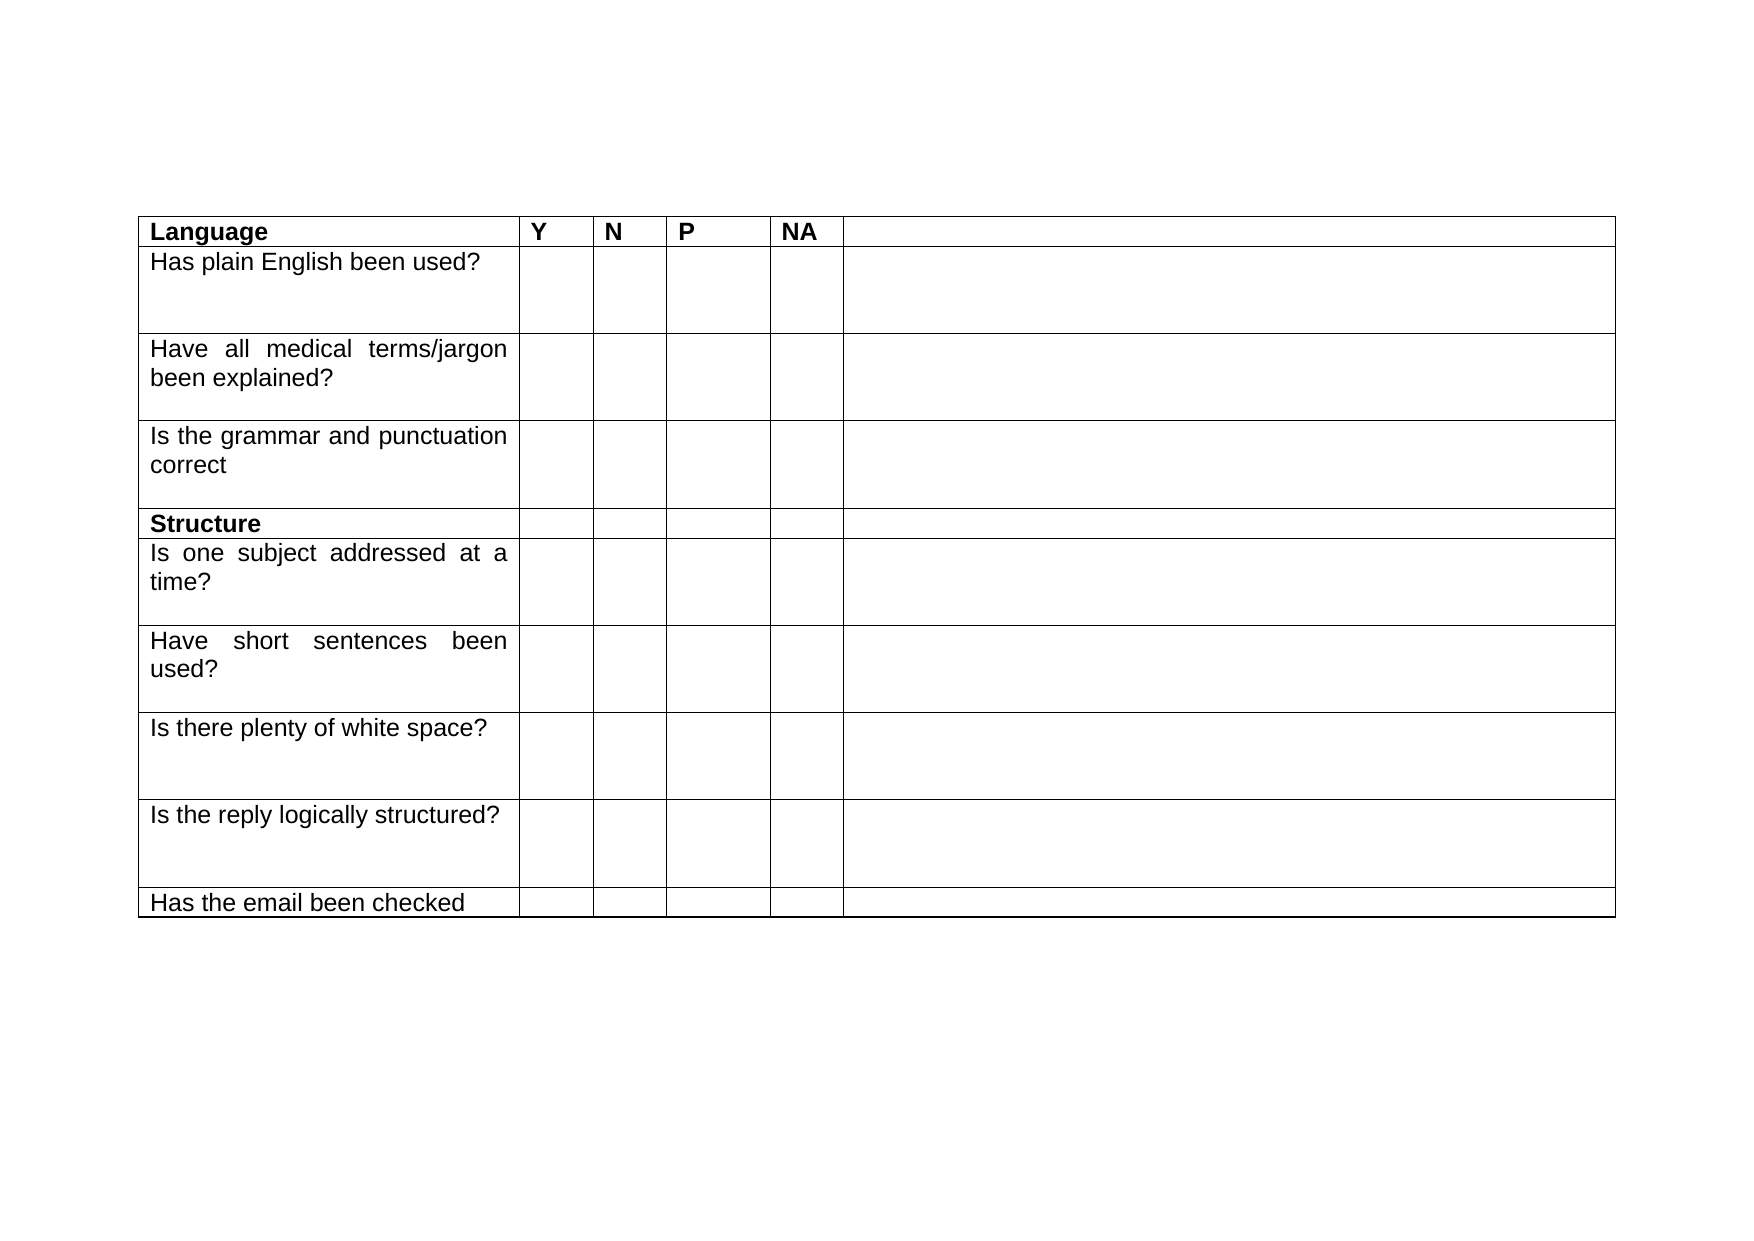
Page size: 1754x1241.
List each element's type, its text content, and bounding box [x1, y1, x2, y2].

table_cell [594, 888, 666, 916]
table_cell [520, 626, 593, 712]
table_cell [771, 539, 843, 625]
table_cell Structure [139, 509, 519, 537]
table_cell Is one subject addressed at a time? [139, 539, 519, 625]
table_header [844, 217, 1615, 246]
table_cell [844, 539, 1615, 625]
table_cell [594, 539, 666, 625]
table_cell Has the email been checked [139, 888, 519, 916]
table_cell [771, 509, 843, 537]
table_cell [844, 334, 1615, 420]
table_cell [667, 713, 770, 799]
table_cell [844, 800, 1615, 887]
table_cell [667, 626, 770, 712]
table_cell Has plain English been used? [139, 247, 519, 333]
table_header Y [520, 217, 593, 246]
table_cell [844, 421, 1615, 508]
table_cell [594, 800, 666, 887]
table_cell [520, 888, 593, 916]
table_cell [520, 421, 593, 508]
table_cell [667, 888, 770, 916]
table_header NA [771, 217, 843, 246]
table_cell [771, 247, 843, 333]
table_header Language [139, 217, 519, 246]
table_cell Is there plenty of white space? [139, 713, 519, 799]
table_cell [844, 888, 1615, 916]
table_cell [594, 421, 666, 508]
table_cell [844, 509, 1615, 537]
table_cell [771, 713, 843, 799]
table_cell [667, 800, 770, 887]
table_cell [520, 539, 593, 625]
table_cell [520, 713, 593, 799]
table_cell [594, 334, 666, 420]
table_cell [520, 334, 593, 420]
table_cell [594, 247, 666, 333]
table_cell [520, 509, 593, 537]
table_cell [844, 713, 1615, 799]
table_cell [520, 800, 593, 887]
table_cell [771, 421, 843, 508]
table_cell [667, 334, 770, 420]
table_cell [844, 626, 1615, 712]
table_cell [667, 539, 770, 625]
table_cell Have all medical terms/jargon been explained? [139, 334, 519, 420]
table_cell [771, 800, 843, 887]
table_cell [771, 888, 843, 916]
table_cell Have short sentences been used? [139, 626, 519, 712]
table_cell [667, 247, 770, 333]
table_cell [594, 626, 666, 712]
table_cell [667, 509, 770, 537]
table_header N [594, 217, 666, 246]
table_cell [771, 626, 843, 712]
table_cell [594, 509, 666, 537]
table_cell [771, 334, 843, 420]
table_cell [594, 713, 666, 799]
table_cell [844, 247, 1615, 333]
table_cell Is the reply logically structured? [139, 800, 519, 887]
table_cell Is the grammar and punctuation correct [139, 421, 519, 508]
table_cell [520, 247, 593, 333]
table_header P [667, 217, 770, 246]
table_cell [667, 421, 770, 508]
